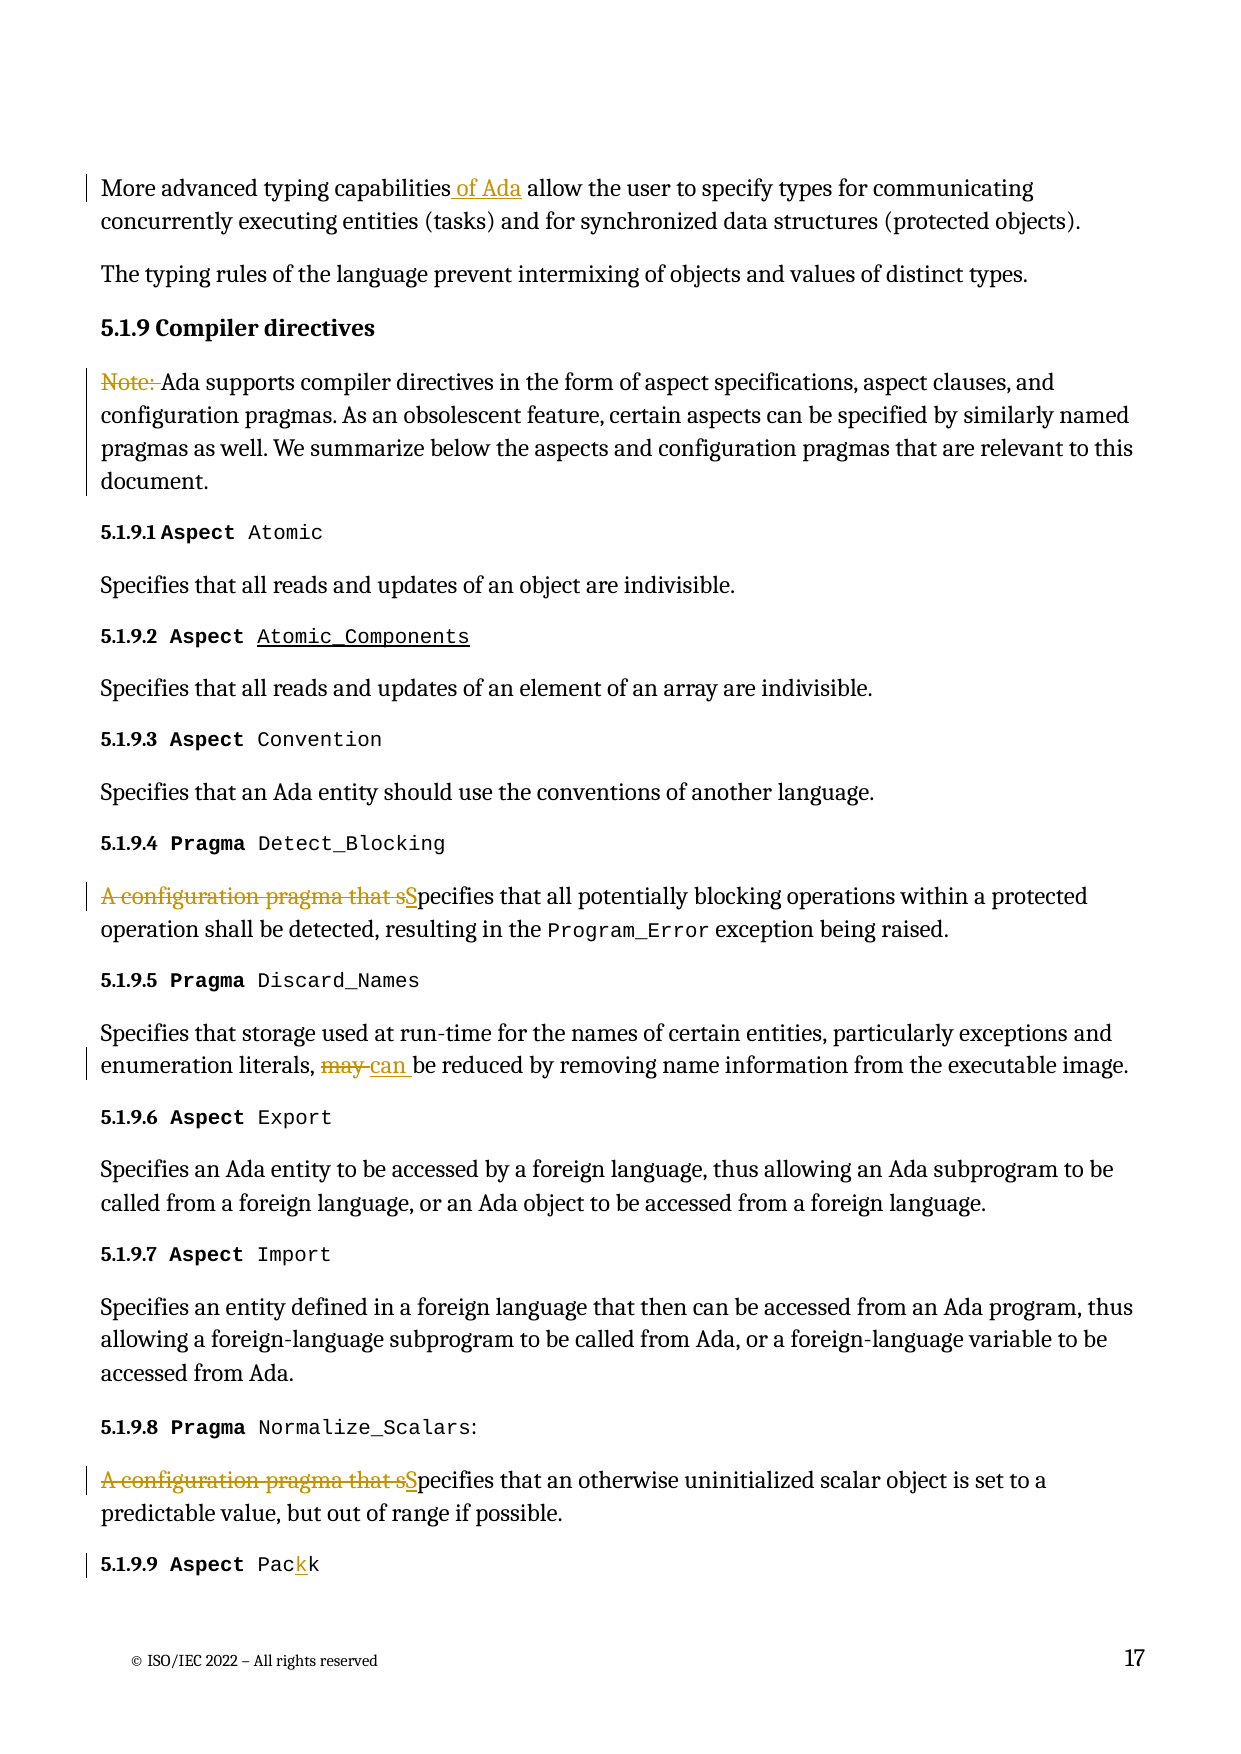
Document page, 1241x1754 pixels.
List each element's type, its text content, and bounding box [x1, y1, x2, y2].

text 5.1.9.1 Aspect Atomic [101, 521, 1164, 546]
text pecifies that an otherwise uninitialized scalar object is set to a predictable value, but out of range if possible. [101, 1466, 1164, 1528]
text Specifies that all reads and updates of an object are indivisible. [101, 571, 1164, 599]
text More advanced typing capabilities allow the user to specify types for communicating concurrently executing entities (tasks) and for synchronized data structures (protected objects). [101, 173, 1164, 235]
text 5.1.9.2 Aspect Atomic_Components [101, 624, 1164, 649]
text Specifies an entity defined in a foreign language that then can be accessed from an Ada program, thus allowing a foreign-language subprogram to be called from Ada, or a foreign-language variable to be accessed from Ada. [101, 1292, 1164, 1387]
text Specifies that all reads and updates of an element of an array are indivisible. [101, 674, 1164, 703]
text The typing rules of the language prevent intermixing of objects and values of distinct types. [101, 260, 1164, 289]
text 5.1.9.9 Aspect Pack [101, 1553, 1164, 1578]
text pecifies that all potentially blocking operations within a protected operation shall be detected, resulting in the Program_Error exception being raised. [101, 882, 1164, 944]
text 5.1.9.7 Aspect Import [101, 1242, 1164, 1267]
text 5.1.9.4 Pragma Detect_Blocking [101, 832, 1164, 857]
text 5.1.9.6 Aspect Export [101, 1105, 1164, 1130]
text 5.1.9 Compiler directives [101, 314, 1164, 343]
text Specifies that storage used at run-time for the names of certain entities, particularly exceptions and enumeration literals, be reduced by removing name information from the executable image. [101, 1018, 1164, 1080]
text 5.1.9.3 Aspect Convention [101, 728, 1164, 753]
text 5.1.9.5 Pragma Discard_Names [101, 969, 1164, 994]
text Ada supports compiler directives in the form of aspect specifications, aspect clauses, and configuration pragmas. As an obsolescent feature, certain aspects can be specified by similarly named pragmas as well. We summarize below the aspects and configuration pragmas that are relevant to this document. [101, 368, 1164, 496]
text Specifies that an Ada entity should use the conventions of another language. [101, 778, 1164, 807]
text 5.1.9.8 Pragma Normalize_Scalars: [101, 1412, 1164, 1441]
text Specifies an Ada entity to be accessed by a foreign language, thus allowing an Ada subprogram to be called from a foreign language, or an Ada object to be accessed from a foreign language. [101, 1155, 1164, 1217]
